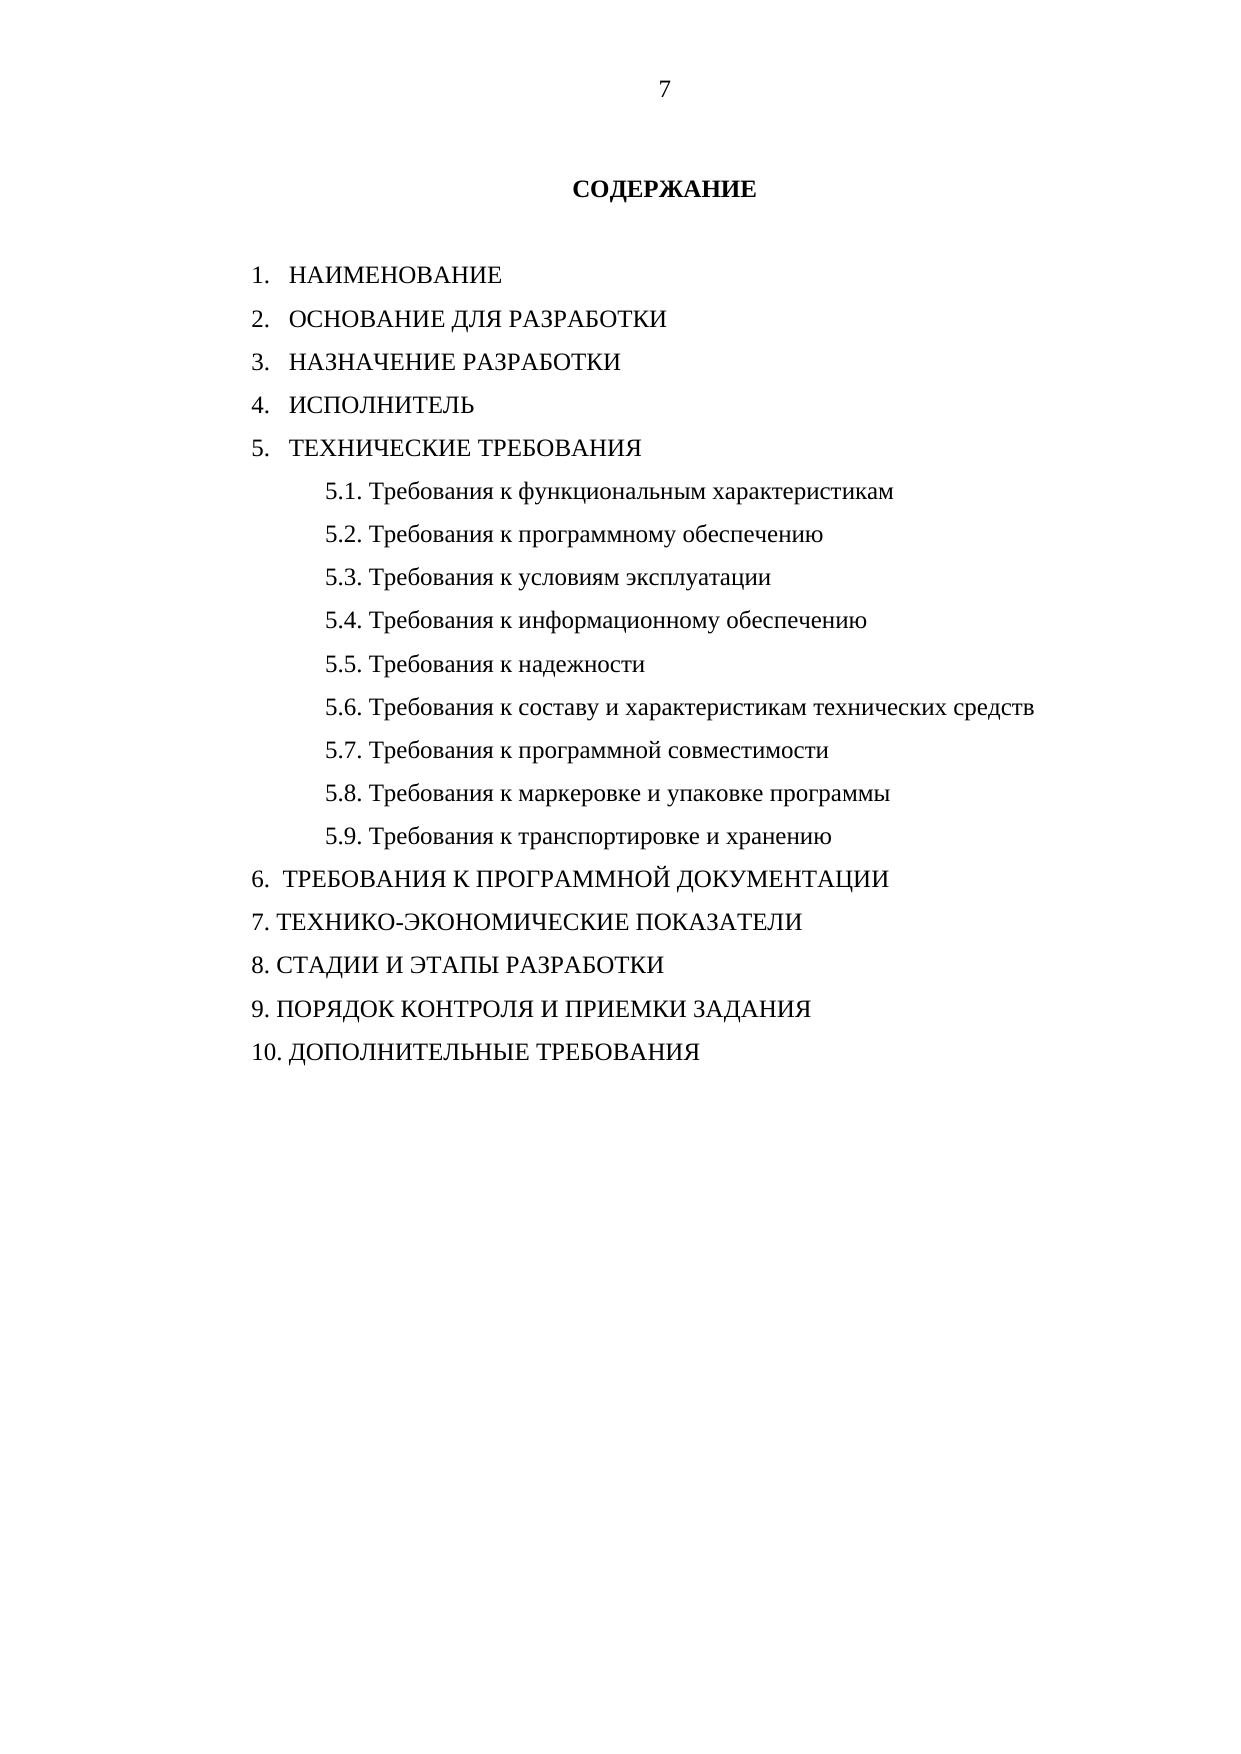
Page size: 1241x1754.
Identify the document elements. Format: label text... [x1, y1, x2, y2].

text 1. Наименование [177, 261, 1152, 289]
text 5.2. Требования к программному обеспечению [251, 519, 1152, 548]
text 5.7. Требования к программной совместимости [251, 735, 1152, 764]
text 7. Технико-экономические показатели [177, 907, 1152, 936]
text 2. Основание для разработки [177, 304, 1152, 332]
text СОДЕРЖАНИЕ [177, 174, 1152, 203]
text 9. Порядок контроля и приемки задания [177, 994, 1152, 1022]
text 5.4. Требования к информационному обеспечению [251, 606, 1152, 634]
text 10. Дополнительные требования [177, 1037, 1152, 1066]
text 5. Технические требования [177, 433, 1152, 462]
text 5.3. Требования к условиям эксплуатации [251, 562, 1152, 591]
text 4. Исполнитель [177, 390, 1152, 419]
text 5.5. Требования к надежности [251, 649, 1152, 677]
text 6. Требования к программной документации [177, 864, 1152, 893]
text 5.1. Требования к функциональным характеристикам [251, 476, 1152, 505]
text 5.8. Требования к маркеровке и упаковке программы [251, 778, 1152, 807]
text 5.9. Требования к транспортировке и хранению [251, 821, 1152, 850]
text 8. Стадии и этапы разработки [177, 951, 1152, 979]
text 5.6. Требования к составу и характеристикам технических средств [251, 692, 1152, 721]
text 3. Назначение разработки [177, 347, 1152, 376]
